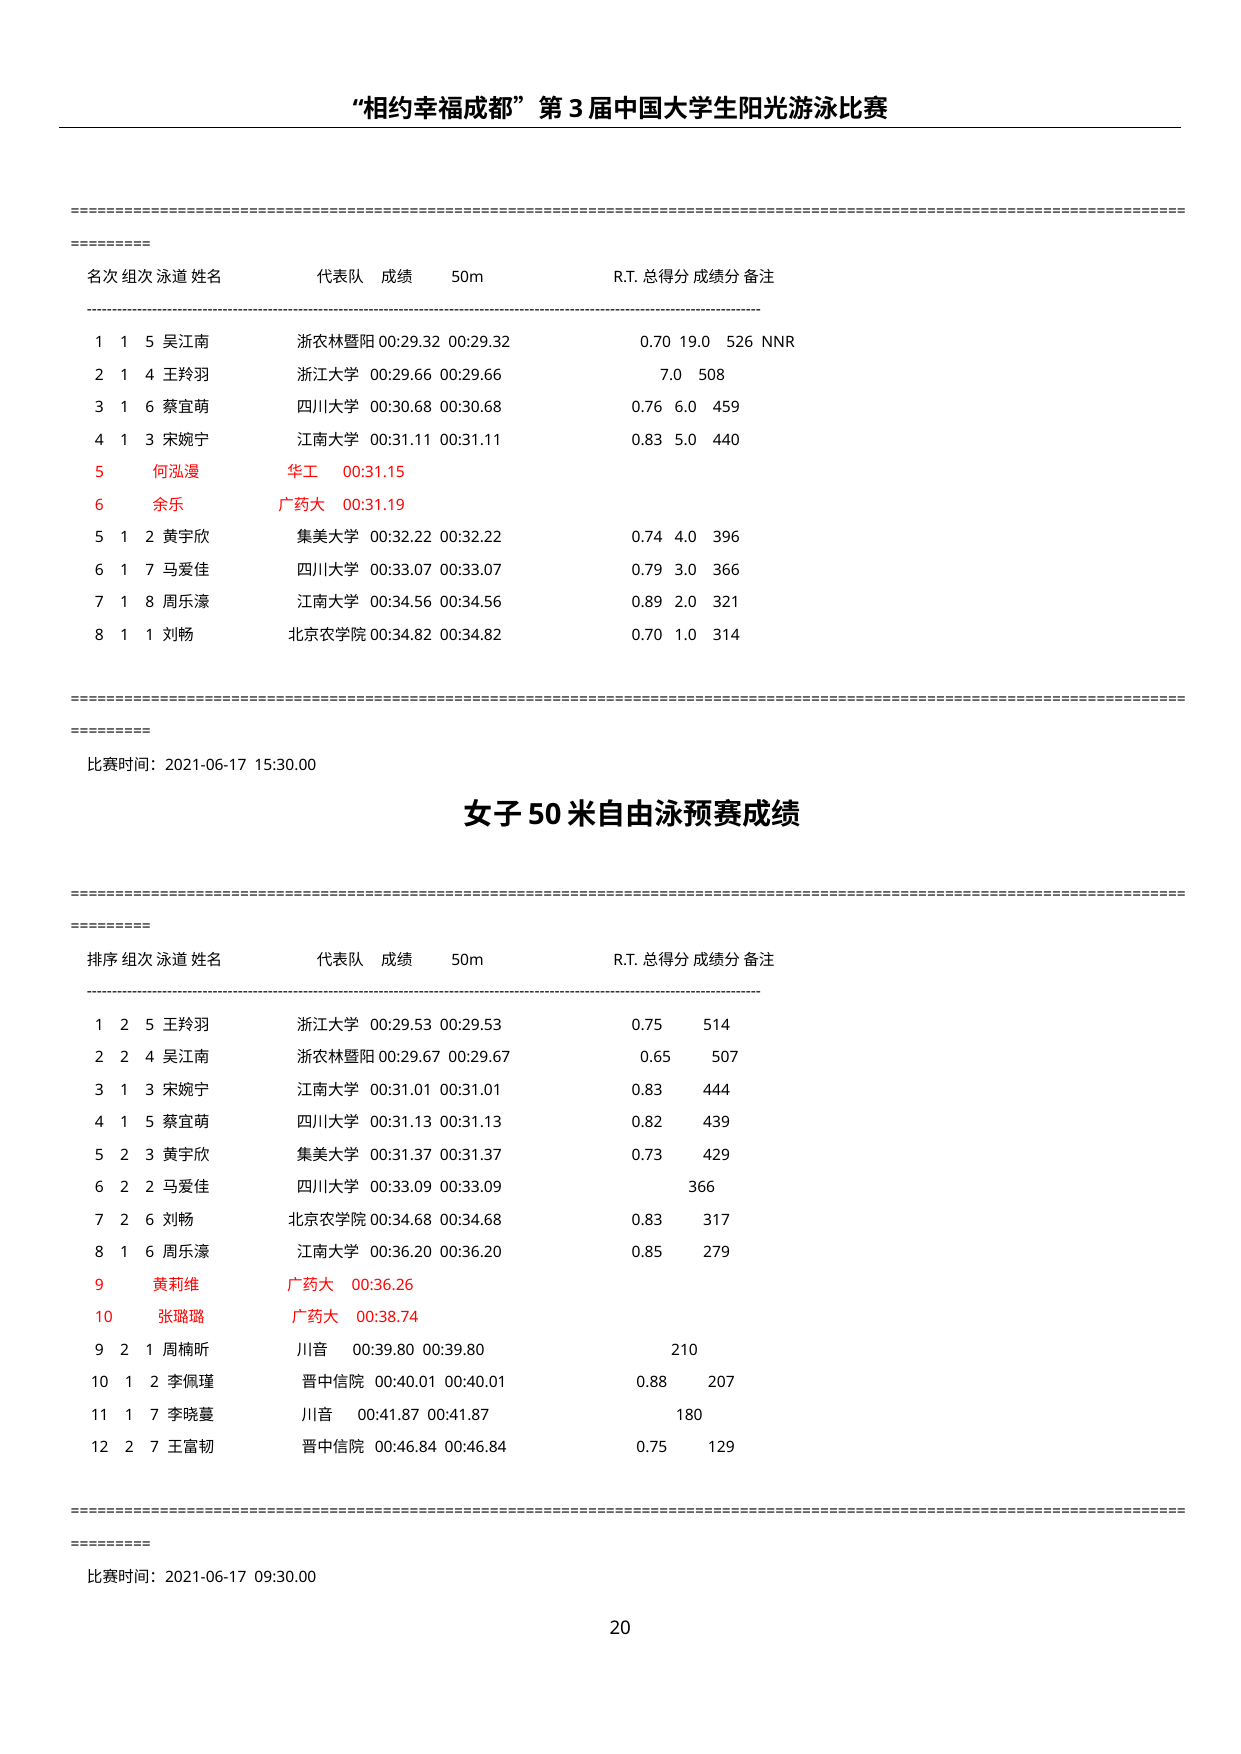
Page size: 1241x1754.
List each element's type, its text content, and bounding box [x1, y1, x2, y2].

table_cell ====================================================================================================================================== [59, 650, 1205, 747]
table_cell 2 1 4 王羚羽 浙江大学 00:29.66 00:29.66 7.0 508 [59, 357, 1205, 389]
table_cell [59, 1462, 1205, 1559]
table_cell 5 2 3 黄宇欣 集美大学 00:31.37 00:31.37 0.73 429 [59, 1137, 1205, 1169]
table_cell -------------------------------------------------------------------------------------------------------------------------------------- [59, 292, 1205, 324]
table_cell 女子50米自由泳预赛成绩 [59, 780, 1205, 844]
table_cell 12 2 7 王富韧 晋中信院 00:46.84 00:46.84 0.75 129 [59, 1430, 1205, 1462]
table_cell 8 1 6 周乐濠 江南大学 00:36.20 00:36.20 0.85 279 9 黄莉维 广药大 00:36.26 10 张璐璐 广药大 00:38.74 [59, 1235, 1205, 1332]
table_cell 6 2 2 马爱佳 四川大学 00:33.09 00:33.09 366 [59, 1170, 1205, 1202]
table_cell 11 1 7 李晓蔓 川音 00:41.87 00:41.87 180 [59, 1397, 1205, 1429]
table_cell 7 1 8 周乐濠 江南大学 00:34.56 00:34.56 0.89 2.0 321 [59, 585, 1205, 617]
table_cell 7 2 6 刘畅 北京农学院 00:34.68 00:34.68 0.83 317 [59, 1202, 1205, 1234]
table_cell 2 2 4 吴江南 浙农林暨阳 00:29.67 00:29.67 0.65 507 [59, 1040, 1205, 1072]
table_cell 8 1 1 刘畅 北京农学院 00:34.82 00:34.82 0.70 1.0 314 [59, 617, 1205, 649]
table_cell 名次 组次 泳道 姓名 代表队 成绩 50m R.T. 总得分 成绩分 备注 [59, 260, 1205, 292]
table_cell 4 1 5 蔡宜萌 四川大学 00:31.13 00:31.13 0.82 439 [59, 1105, 1205, 1137]
table_cell 9 2 1 周楠昕 川音 00:39.80 00:39.80 210 [59, 1332, 1205, 1364]
table_cell 排序 组次 泳道 姓名 代表队 成绩 50m R.T. 总得分 成绩分 备注 [59, 942, 1205, 974]
table_cell 3 1 3 宋婉宁 江南大学 00:31.01 00:31.01 0.83 444 [59, 1072, 1205, 1104]
table_cell ====================================================================================================================================== [59, 845, 1205, 942]
table_cell 4 1 3 宋婉宁 江南大学 00:31.11 00:31.11 0.83 5.0 440 5 何泓漫 华工 00:31.15 6 余乐 广药大 00:31.19 [59, 422, 1205, 519]
table_cell 1 1 5 吴江南 浙农林暨阳 00:29.32 00:29.32 0.70 19.0 526 NNR [59, 325, 1205, 357]
table_cell 比赛时间：2021-06-17 15:30.00 [59, 747, 1205, 779]
table_cell 6 1 7 马爱佳 四川大学 00:33.07 00:33.07 0.79 3.0 366 [59, 552, 1205, 584]
table_cell 5 1 2 黄宇欣 集美大学 00:32.22 00:32.22 0.74 4.0 396 [59, 520, 1205, 552]
table_cell 3 1 6 蔡宜萌 四川大学 00:30.68 00:30.68 0.76 6.0 459 [59, 390, 1205, 422]
table_cell 10 1 2 李佩瑾 晋中信院 00:40.01 00:40.01 0.88 207 [59, 1365, 1205, 1397]
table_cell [59, 162, 1205, 259]
table_cell 1 2 5 王羚羽 浙江大学 00:29.53 00:29.53 0.75 514 [59, 1007, 1205, 1039]
table_cell -------------------------------------------------------------------------------------------------------------------------------------- [59, 975, 1205, 1007]
table_cell 比赛时间：2021-06-17 09:30.00 [59, 1560, 1205, 1592]
